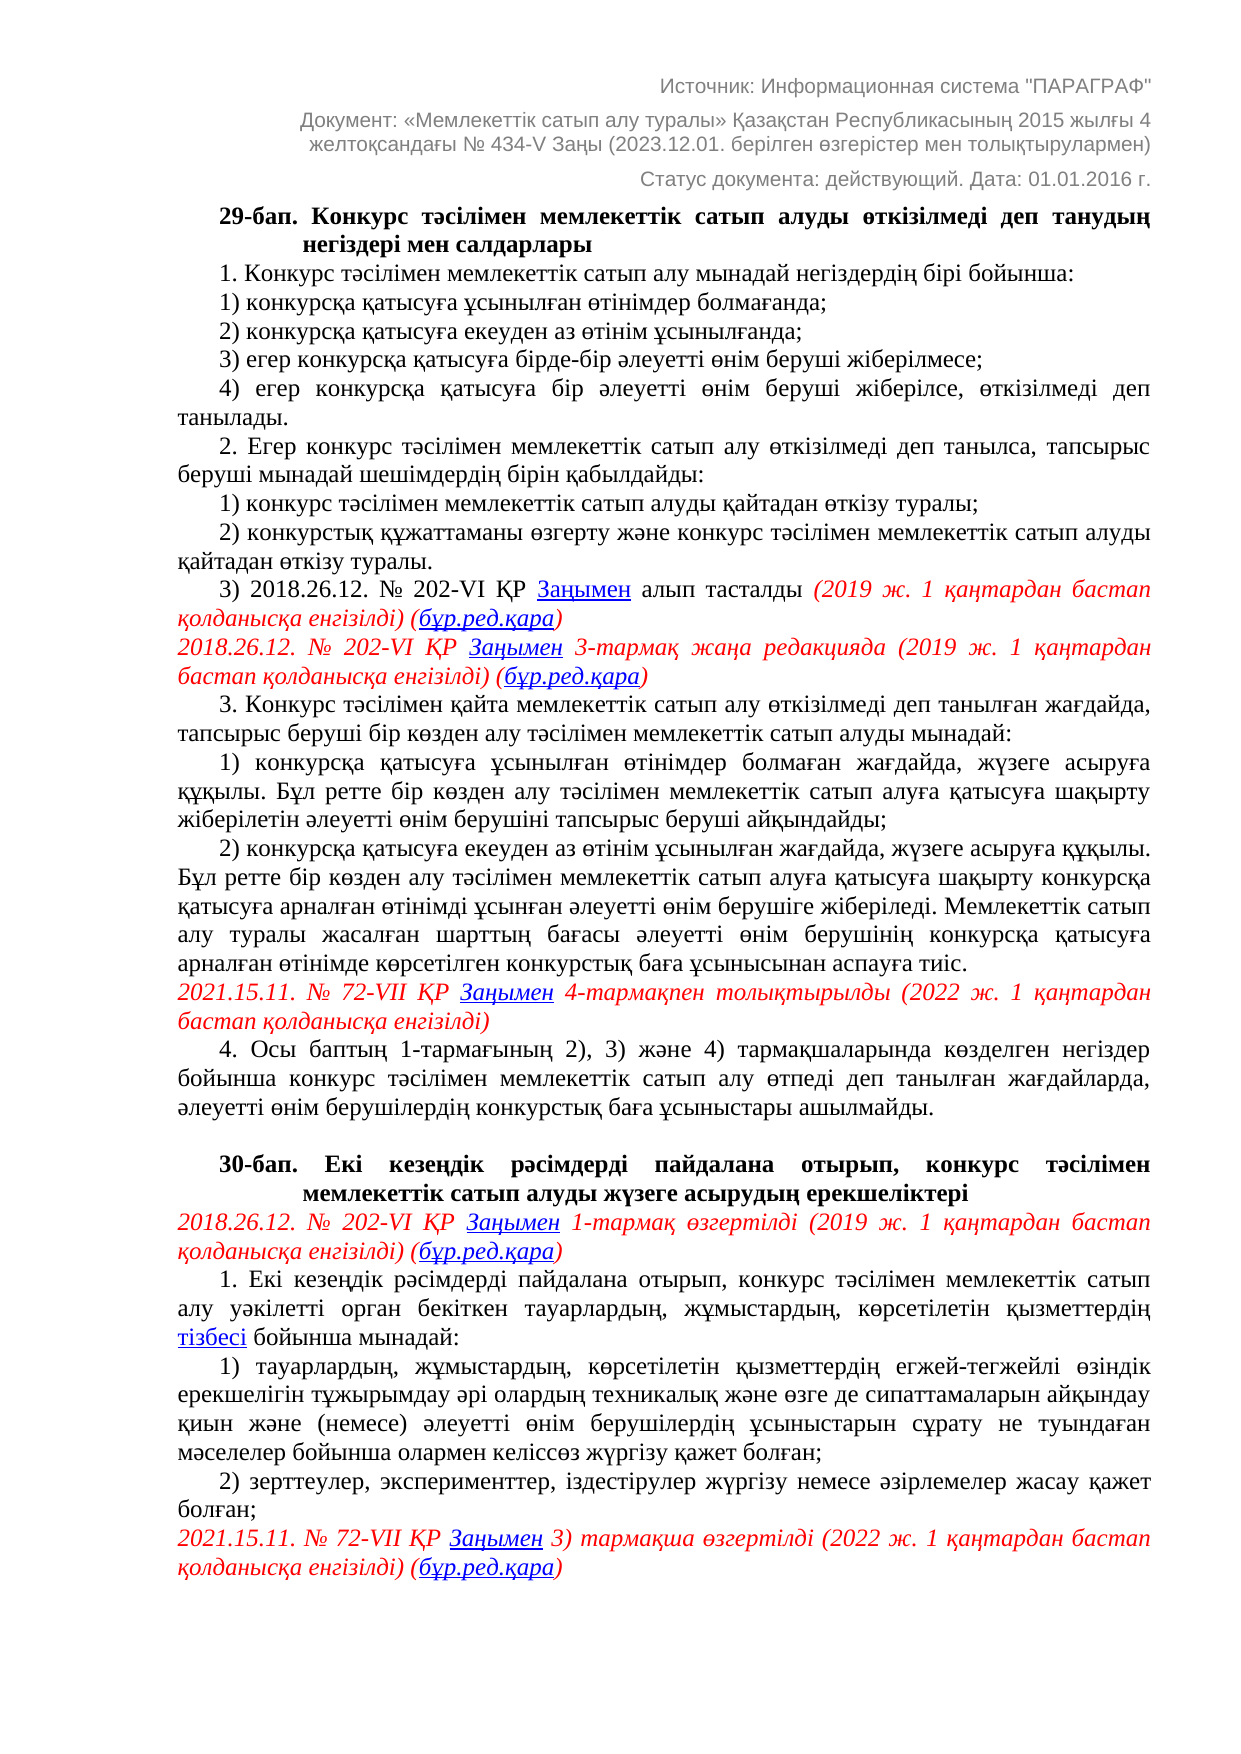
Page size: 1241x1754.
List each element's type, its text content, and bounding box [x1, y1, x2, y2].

text 3. Конкурс тәсілімен қайта мемлекеттік сатып алу өткізілмеді деп танылған жағдайда, тапсырыс беруші бір көзден алу тәсілімен мемлекеттік сатып алуды мынадай: [177, 689, 1152, 747]
text 2) конкурсқа қатысуға екеуден аз өтінім ұсынылған жағдайда, жүзеге асыруға құқылы. Бұл ретте бір көзден алу тәсілімен мемлекеттік сатып алуға қатысуға шақырту конкурсқа қатысуға арналған өтінімді ұсынған әлеуетті өнім берушіге жіберіледі. Мемлекеттік сатып алу туралы жасалған шарттың бағасы әлеуетті өнім берушінің конкурсқа қатысуға арналған өтінімде көрсетілген конкурстық баға ұсынысынан аспауға тиіс. [177, 833, 1152, 977]
text 2) конкурстық құжаттаманы өзгерту және конкурс тәсілімен мемлекеттік сатып алуды қайтадан өткізу туралы. [177, 517, 1152, 574]
text 4) егер конкурсқа қатысуға бір әлеуетті өнім беруші жіберілсе, өткізілмеді деп танылады. [177, 373, 1152, 431]
text 1) конкурсқа қатысуға ұсынылған өтінімдер болмаған жағдайда, жүзеге асыруға құқылы. Бұл ретте бір көзден алу тәсілімен мемлекеттік сатып алуға қатысуға шақырту жіберілетін әлеуетті өнім берушіні тапсырыс беруші айқындайды; [177, 747, 1152, 833]
text 29-бап. Конкурс тәсілімен мемлекеттік сатып алуды өткізілмеді деп танудың негіздері мен салдарлары [219, 201, 1152, 258]
text 1. Конкурс тәсілімен мемлекеттік сатып алу мынадай негіздердің бірі бойынша: [177, 258, 1152, 287]
text 2) зерттеулер, эксперименттер, іздестірулер жүргізу немесе әзірлемелер жасау қажет болған; [177, 1466, 1152, 1523]
text 1) конкурс тәсілімен мемлекеттік сатып алуды қайтадан өткізу туралы; [177, 488, 1152, 517]
text 2. Егер конкурс тәсілімен мемлекеттік сатып алу өткізілмеді деп танылса, тапсырыс беруші мынадай шешімдердің бірін қабылдайды: [177, 431, 1152, 488]
text 2018.26.12. № 202-VІ ҚР Заңымен 3-тармақ жаңа редакцияда (2019 ж. 1 қаңтардан бастап қолданысқа енгізілді) (бұр.ред.қара) [177, 632, 1152, 689]
text 2021.15.11. № 72-VII ҚР Заңымен 4-тармақпен толықтырылды (2022 ж. 1 қаңтардан бастап қолданысқа енгізілді) [177, 977, 1152, 1034]
text 2) конкурсқа қатысуға екеуден аз өтінім ұсынылғанда; [177, 316, 1152, 344]
text 3) 2018.26.12. № 202-VІ ҚР Заңымен алып тасталды (2019 ж. 1 қаңтардан бастап қолданысқа енгізілді) (бұр.ред.қара) [177, 574, 1152, 632]
text 4. Осы баптың 1-тармағының 2), 3) және 4) тармақшаларында көзделген негіздер бойынша конкурс тәсілімен мемлекеттік сатып алу өтпеді деп танылған жағдайларда, әлеуетті өнім берушілердің конкурстық баға ұсыныстары ашылмайды. [177, 1034, 1152, 1121]
text 1) конкурсқа қатысуға ұсынылған өтінімдер болмағанда; [177, 287, 1152, 316]
text 2018.26.12. № 202-VІ ҚР Заңымен 1-тармақ өзгертілді (2019 ж. 1 қаңтардан бастап қолданысқа енгізілді) (бұр.ред.қара) [177, 1207, 1152, 1264]
text 1. Екі кезеңдік рәсімдерді пайдалана отырып, конкурс тәсілімен мемлекеттік сатып алу уәкілетті орган бекіткен тауарлардың, жұмыстардың, көрсетілетін қызметтердің тізбесі бойынша мынадай: [177, 1264, 1152, 1351]
text 2021.15.11. № 72-VII ҚР Заңымен 3) тармақша өзгертілді (2022 ж. 1 қаңтардан бастап қолданысқа енгізілді) (бұр.ред.қара) [177, 1523, 1152, 1581]
text 3) егер конкурсқа қатысуға бірде-бір әлеуетті өнім беруші жіберілмесе; [177, 344, 1152, 373]
text 1) тауарлардың, жұмыстардың, көрсетілетін қызметтердің егжей-тегжейлі өзіндік ерекшелігін тұжырымдау әрі олардың техникалық және өзге де сипаттамаларын айқындау қиын және (немесе) әлеуетті өнім берушілердің ұсыныстарын сұрату не туындаған мәселелер бойынша олармен келіссөз жүргізу қажет болған; [177, 1351, 1152, 1466]
text 30-бап. Екі кезеңдік рәсімдерді пайдалана отырып, конкурс тәсілімен мемлекеттік сатып алуды жүзеге асырудың ерекшеліктері [219, 1149, 1152, 1207]
